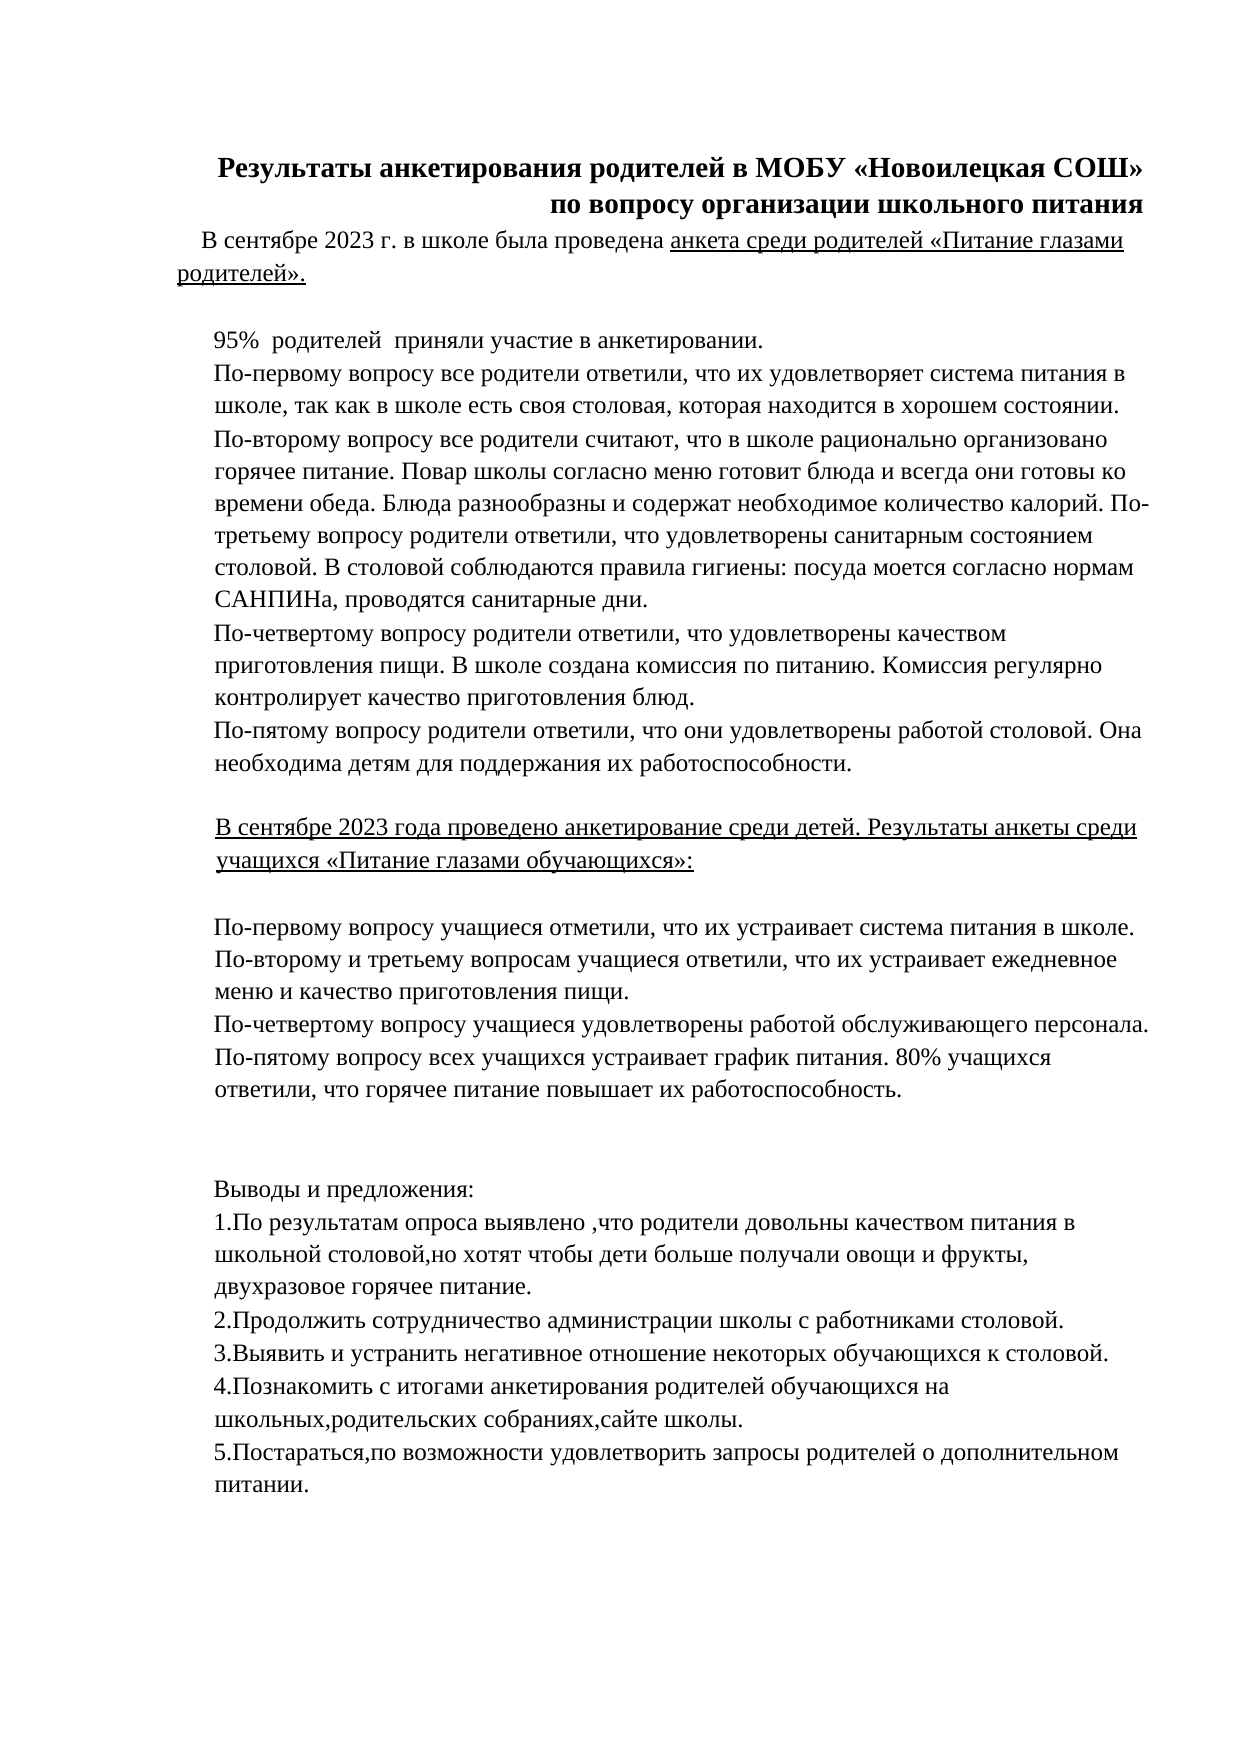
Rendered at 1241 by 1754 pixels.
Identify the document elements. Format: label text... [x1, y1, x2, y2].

text 2.Продолжить сотрудничество администрации школы с работниками столовой. [213, 1305, 1141, 1333]
text 3.Выявить и устранить негативное отношение некоторых обучающихся к столовой. [213, 1338, 1141, 1367]
text По-четвертому вопросу учащиеся удовлетворены работой обслуживающего персонала. По-пятому вопросу всех учащихся устраивает график питания. 80% учащихся ответили, что горячее питание повышает их работоспособность. [213, 1009, 1150, 1102]
text По-первому вопросу все родители ответили, что их удовлетворяет система питания в школе, так как в школе есть своя столовая, которая находится в хорошем состоянии. [213, 358, 1150, 419]
text 1.По результатам опроса выявлено ,что родители довольны качеством питания в школьной столовой,но хотят чтобы дети больше получали овощи и фрукты, двухразовое горячее питание. [213, 1207, 1141, 1300]
text По-пятому вопросу родители ответили, что они удовлетворены работой столовой. Она необходима детям для поддержания их работоспособности. [213, 716, 1150, 777]
text По-первому вопросу учащиеся отметили, что их устраивает система питания в школе. По-второму и третьему вопросам учащиеся ответили, что их устраивает ежедневное меню и качество приготовления пищи. [213, 912, 1150, 1005]
text В сентябре 2023 года проведено анкетирование среди детей. Результаты анкеты среди учащихся «Питание глазами обучающихся»: [215, 812, 1150, 874]
text 5.Постараться,по возможности удовлетворить запросы родителей о дополнительном питании. [213, 1437, 1141, 1498]
text По-четвертому вопросу родители ответили, что удовлетворены качеством приготовления пищи. В школе создана комиссия по питанию. Комиссия регулярно контролирует качество приготовления блюд. [213, 618, 1150, 711]
text Результаты анкетирования родителей в МОБУ «Новоилецкая СОШ» по вопросу организации школьного питания [177, 150, 1144, 220]
text По-второму вопросу все родители считают, что в школе рационально организовано горячее питание. Повар школы согласно меню готовит блюда и всегда они готовы ко времени обеда. Блюда разнообразны и содержат необходимое количество калорий. По-третьему вопросу родители ответили, что удовлетворены санитарным состоянием столовой. В столовой соблюдаются правила гигиены: посуда моется согласно нормам САНПИНа, проводятся санитарные дни. [213, 424, 1150, 613]
text 4.Познакомить с итогами анкетирования родителей обучающихся на школьных,родительских собраниях,сайте школы. [213, 1371, 1141, 1432]
text Выводы и предложения: [213, 1174, 1141, 1202]
text В сентябре 2023 г. в школе была проведена анкета среди родителей «Питание глазами родителей». [176, 225, 1150, 287]
text 95% родителей приняли участие в анкетировании. [213, 325, 1150, 353]
